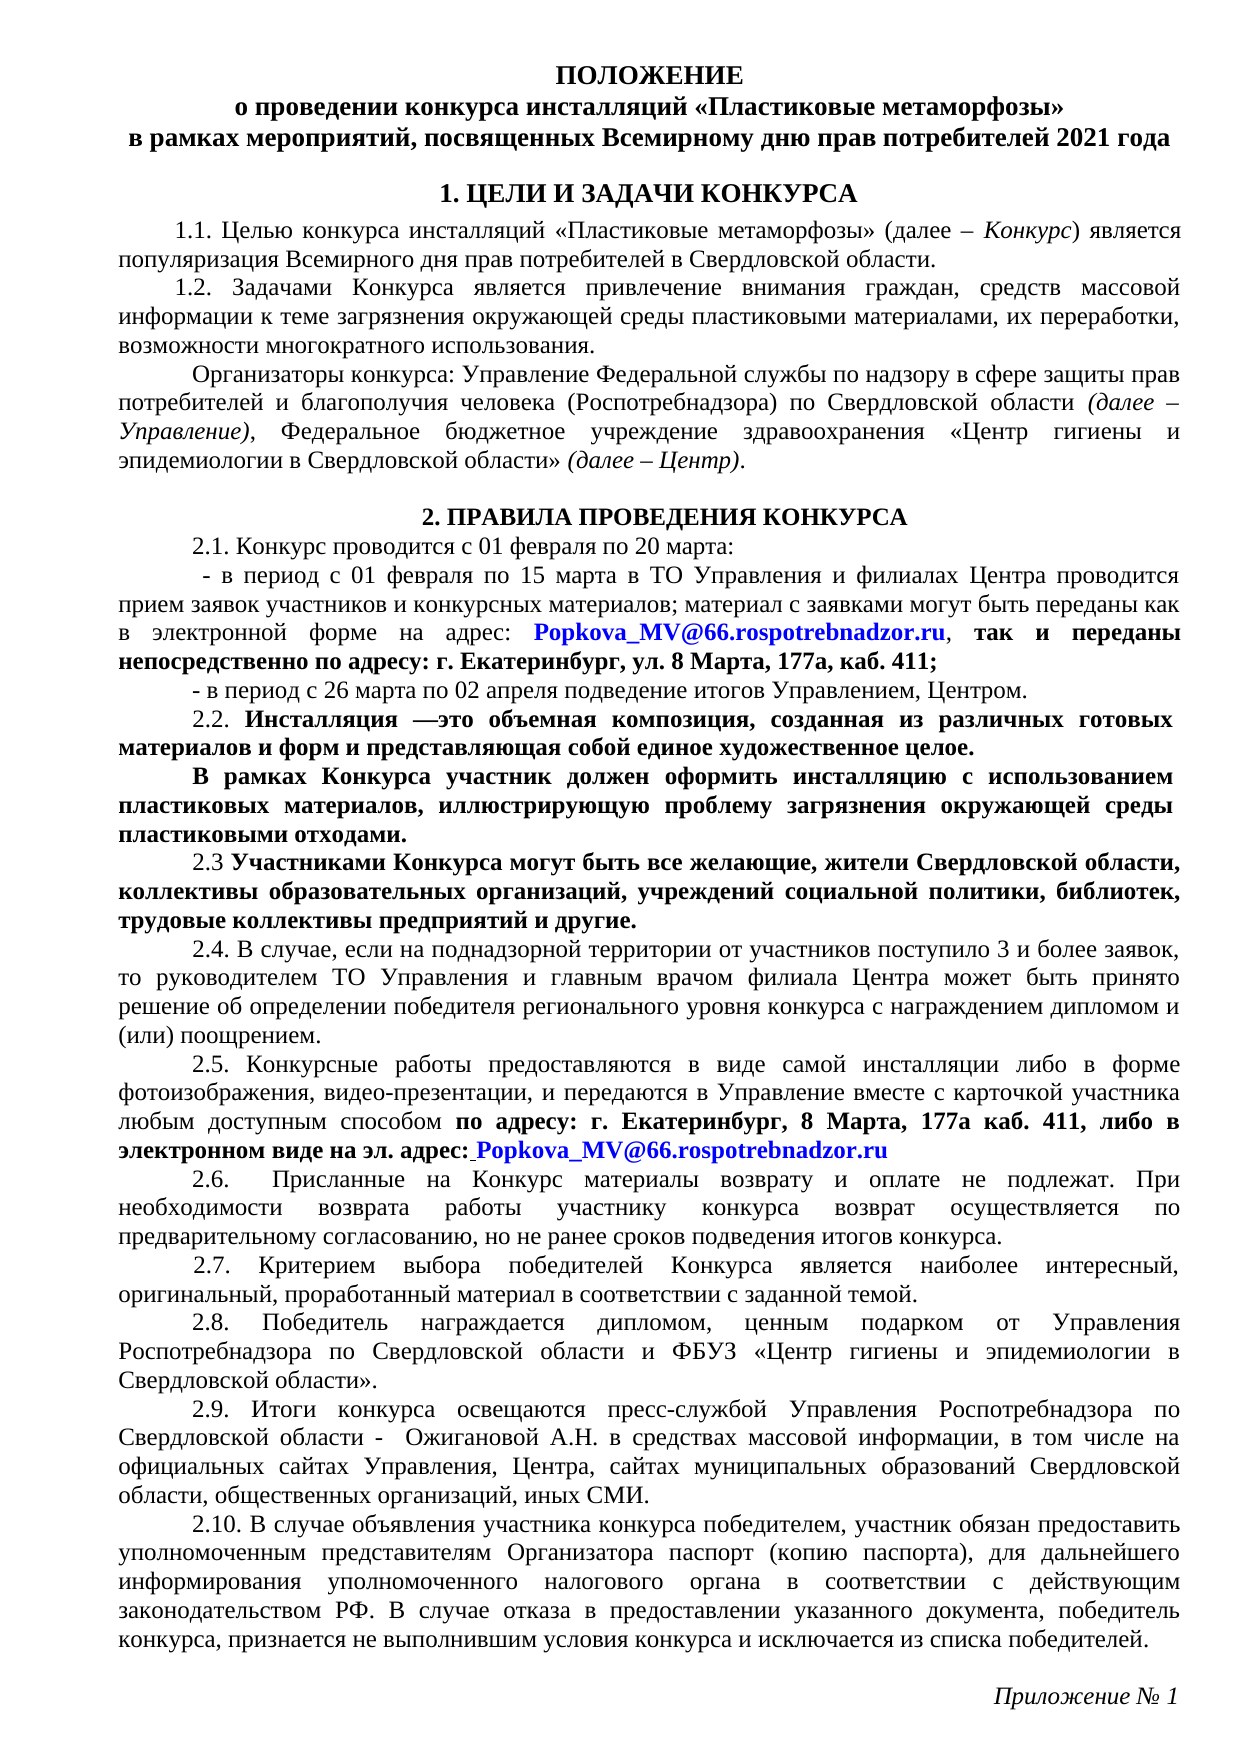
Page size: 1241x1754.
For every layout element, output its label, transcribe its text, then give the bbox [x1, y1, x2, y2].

text - в период с 26 марта по 02 апреля подведение итогов Управлением, Центром. [118, 675, 1181, 704]
text 1.1. Целью конкурса инсталляций «Пластиковые метаморфозы» (далее – Конкурс) является популяризация Всемирного дня прав потребителей в Свердловской области. [118, 215, 1181, 272]
text 2.1. Конкурс проводится с 01 февраля по 20 марта: [118, 531, 1181, 560]
text о проведении конкурса инсталляций «Пластиковые метаморфозы» [118, 90, 1181, 121]
text 2.6. Присланные на Конкурс материалы возврату и оплате не подлежат. При необходимости возврата работы участнику конкурса возврат осуществляется по предварительному согласованию, но не ранее сроков подведения итогов конкурса. [118, 1164, 1181, 1250]
text 2.5. Конкурсные работы предоставляются в виде самой инсталляции либо в форме фотоизображения, видео-презентации, и передаются в Управление вместе с карточкой участника любым доступным способом по адресу: г. Екатеринбург, 8 Марта, 177а каб. 411, либо в электронном виде на эл. адрес: Popkova_MV@66.rospotrebnadzor.ru [118, 1049, 1181, 1164]
text 2.10. В случае объявления участника конкурса победителем, участник обязан предоставить уполномоченным представителям Организатора паспорт (копию паспорта), для дальнейшего информирования уполномоченного налогового органа в соответствии с действующим законодательством РФ. В случае отказа в предоставлении указанного документа, победитель конкурса, признается не выполнившим условия конкурса и исключается из списка победителей. [118, 1509, 1181, 1652]
subtitle 1. ЦЕЛИ И ЗАДАЧИ КОНКУРСА [118, 177, 1179, 209]
text 2. ПРАВИЛА ПРОВЕДЕНИЯ КОНКУРСА [118, 502, 1174, 531]
text ПОЛОЖЕНИЕ [118, 59, 1181, 90]
text 2.9. Итоги конкурса освещаются пресс-службой Управления Роспотребнадзора по Свердловской области - Ожигановой А.Н. в средствах массовой информации, в том числе на официальных сайтах Управления, Центра, сайтах муниципальных образований Свердловской области, общественных организаций, иных СМИ. [118, 1394, 1181, 1509]
text в рамках мероприятий, посвященных Всемирному дню прав потребителей 2021 года [118, 121, 1181, 152]
text В рамках Конкурса участник должен оформить инсталляцию с использованием пластиковых материалов, иллюстрирующую проблему загрязнения окружающей среды пластиковыми отходами. [118, 761, 1174, 847]
text 2.8. Победитель награждается дипломом, ценным подарком от Управления Роспотребнадзора по Свердловской области и ФБУЗ «Центр гигиены и эпидемиологии в Свердловской области». [118, 1307, 1181, 1394]
text 2.2. Инсталляция —это объемная композиция, созданная из различных готовых материалов и форм и представляющая собой единое художественное целое. [118, 704, 1174, 761]
text - в период с 01 февраля по 15 марта в ТО Управления и филиалах Центра проводится прием заявок участников и конкурсных материалов; материал с заявками могут быть переданы как в электронной форме на адрес: Popkova_MV@66.rospotrebnadzor.ru, так и переданы непосредственно по адресу: г. Екатеринбург, ул. 8 Марта, 177а, каб. 411; [118, 560, 1181, 675]
text 1.2. Задачами Конкурса является привлечение внимания граждан, средств массовой информации к теме загрязнения окружающей среды пластиковыми материалами, их переработки, возможности многократного использования. [118, 272, 1181, 359]
text Организаторы конкурса: Управление Федеральной службы по надзору в сфере защиты прав потребителей и благополучия человека (Роспотребнадзора) по Свердловской области (далее – Управление), Федеральное бюджетное учреждение здравоохранения «Центр гигиены и эпидемиологии в Свердловской области» (далее – Центр). [118, 359, 1181, 474]
text Приложение № 1 [118, 1681, 1181, 1710]
text 2.7. Критерием выбора победителей Конкурса является наиболее интересный, оригинальный, проработанный материал в соответствии с заданной темой. [118, 1250, 1179, 1307]
text 2.4. В случае, если на поднадзорной территории от участников поступило 3 и более заявок, то руководителем ТО Управления и главным врачом филиала Центра может быть принято решение об определении победителя регионального уровня конкурса с награждением дипломом и (или) поощрением. [118, 934, 1181, 1049]
text 2.3 Участниками Конкурса могут быть все желающие, жители Свердловской области, коллективы образовательных организаций, учреждений социальной политики, библиотек, трудовые коллективы предприятий и другие. [118, 847, 1181, 934]
